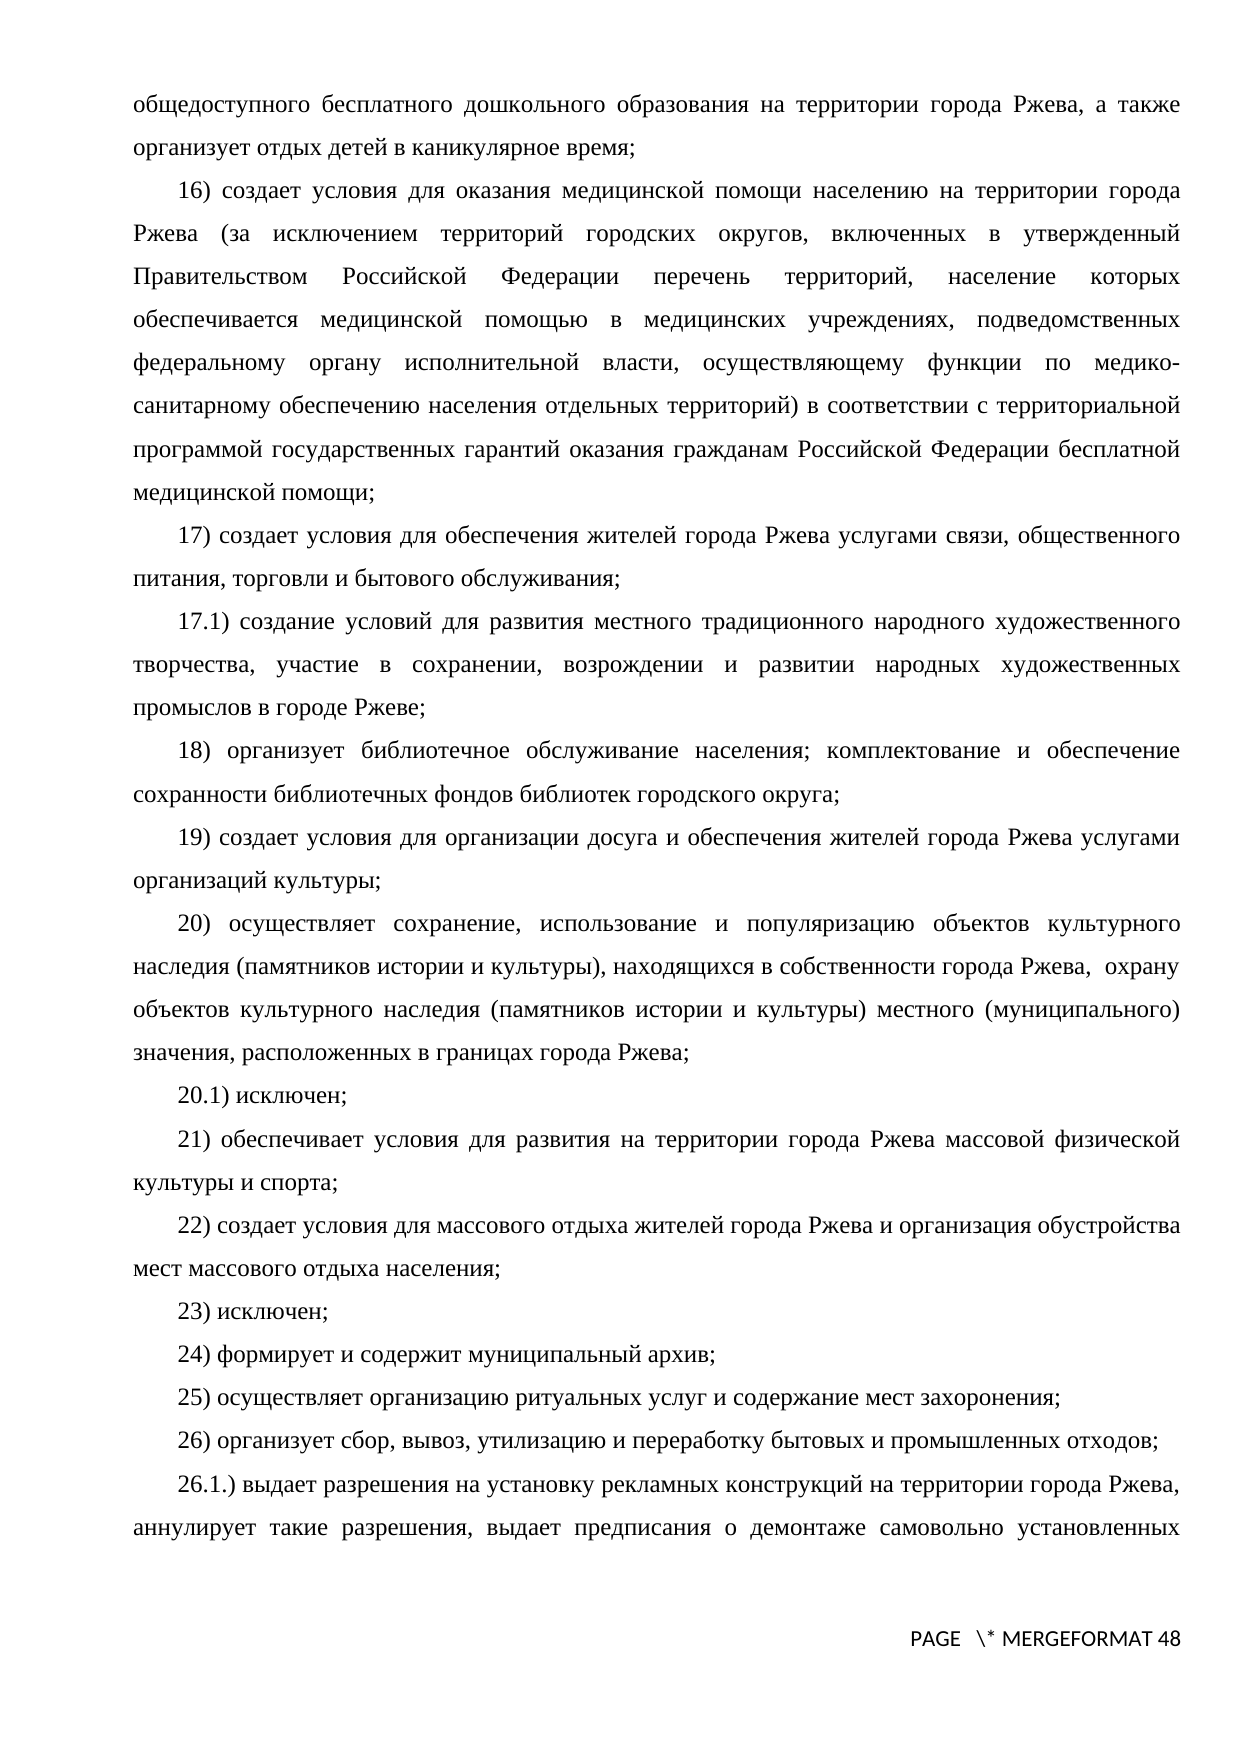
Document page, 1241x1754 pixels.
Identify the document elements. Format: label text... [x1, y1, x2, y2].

text 20.1) исключен; [133, 1081, 1181, 1109]
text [133, 1469, 1181, 1541]
text 17.1) создание условий для развития местного традиционного народного художественного творчества, участие в сохранении, возрождении и развитии народных художественных промыслов в городе Ржеве; [133, 606, 1181, 721]
text 22) создает условия для массового отдыха жителей города Ржева и организация обустройства мест массового отдыха населения; [133, 1210, 1181, 1282]
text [133, 89, 1181, 161]
text 19) создает условия для организации досуга и обеспечения жителей города Ржева услугами организаций культуры; [133, 822, 1181, 894]
text 26) организует сбор, вывоз, утилизацию и переработку бытовых и промышленных отходов; [133, 1426, 1181, 1454]
text 17) создает условия для обеспечения жителей города Ржева услугами связи, общественного питания, торговли и бытового обслуживания; [133, 520, 1181, 592]
text 16) создает условия для оказания медицинской помощи населению на территории города Ржева (за исключением территорий городских округов, включенных в утвержденный Правительством Российской Федерации перечень территорий, население которых обеспечивается медицинской помощью в медицинских учреждениях, подведомственных федеральному органу исполнительной власти, осуществляющему функции по медико-санитарному обеспечению населения отдельных территорий) в соответствии с территориальной программой государственных гарантий оказания гражданам Российской Федерации бесплатной медицинской помощи; [133, 175, 1181, 506]
text 20) осуществляет сохранение, использование и популяризацию объектов культурного наследия (памятников истории и культуры), находящихся в собственности города Ржева, охрану объектов культурного наследия (памятников истории и культуры) местного (муниципального) значения, расположенных в границах города Ржева; [133, 908, 1181, 1066]
text 24) формирует и содержит муниципальный архив; [133, 1339, 1181, 1368]
text 23) исключен; [133, 1296, 1181, 1325]
text 21) обеспечивает условия для развития на территории города Ржева массовой физической культуры и спорта; [133, 1124, 1181, 1196]
text 18) организует библиотечное обслуживание населения; комплектование и обеспечение сохранности библиотечных фондов библиотек городского округа; [133, 736, 1181, 807]
text 25) осуществляет организацию ритуальных услуг и содержание мест захоронения; [133, 1382, 1181, 1411]
